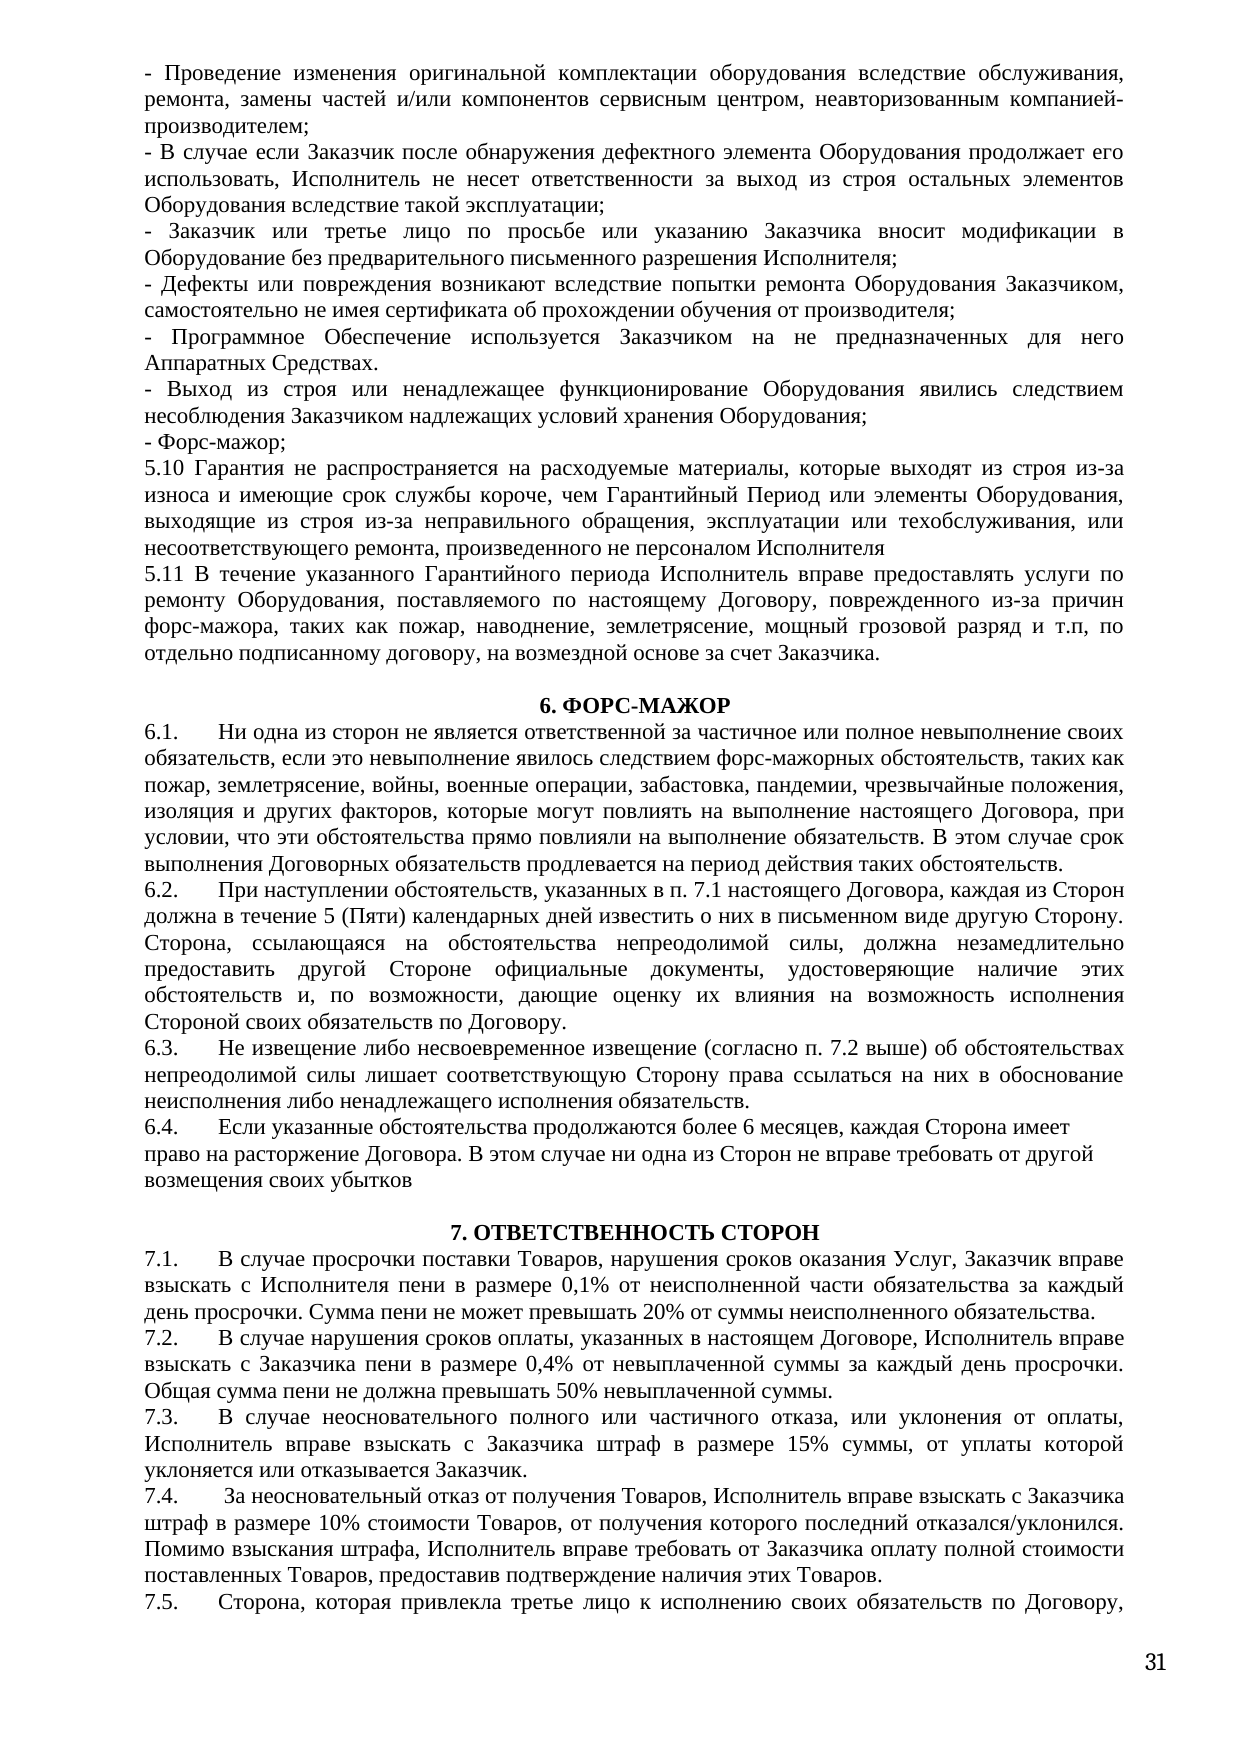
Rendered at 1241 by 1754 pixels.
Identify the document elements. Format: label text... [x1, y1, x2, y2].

table_cell 6. ФОРС-МАЖОР [133, 692, 1137, 718]
table_cell 6.1. Ни одна из сторон не является ответственной за частичное или полное невыполнение своих обязательств, если это невыполнение явилось следствием форс-мажорных обстоятельств, таких как пожар, землетрясение, войны, военные операции, забастовка, пандемии, чрезвычайные положения, изоляция и других факторов, которые могут повлиять на выполнение настоящего Договора, при условии, что эти обстоятельства прямо повлияли на выполнение обязательств. В этом случае срок выполнения Договорных обязательств продлевается на период действия таких обстоятельств. 6.2. При наступлении обстоятельств, указанных в п. 7.1 настоящего Договора, каждая из Сторон должна в течение 5 (Пяти) календарных дней известить о них в письменном виде другую Сторону. Сторона, ссылающаяся на обстоятельства непреодолимой силы, должна незамедлительно предоставить другой Стороне официальные документы, удостоверяющие наличие этих обстоятельств и, по возможности, дающие оценку их влияния на возможность исполнения Стороной своих обязательств по Договору. 6.3. Не извещение либо несвоевременное извещение (согласно п. 7.2 выше) об обстоятельствах непреодолимой силы лишает соответствующую Сторону права ссылаться на них в обоснование неисполнения либо ненадлежащего исполнения обязательств. 6.4. Если указанные обстоятельства продолжаются более 6 месяцев, каждая Сторона имеет право на расторжение Договора. В этом случае ни одна из Сторон не вправе требовать от другой возмещения своих убытков [133, 718, 1137, 1192]
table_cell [133, 1245, 1137, 1614]
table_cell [133, 59, 1137, 692]
table_cell 7. ОТВЕТСТВЕННОСТЬ СТОРОН [133, 1193, 1137, 1245]
